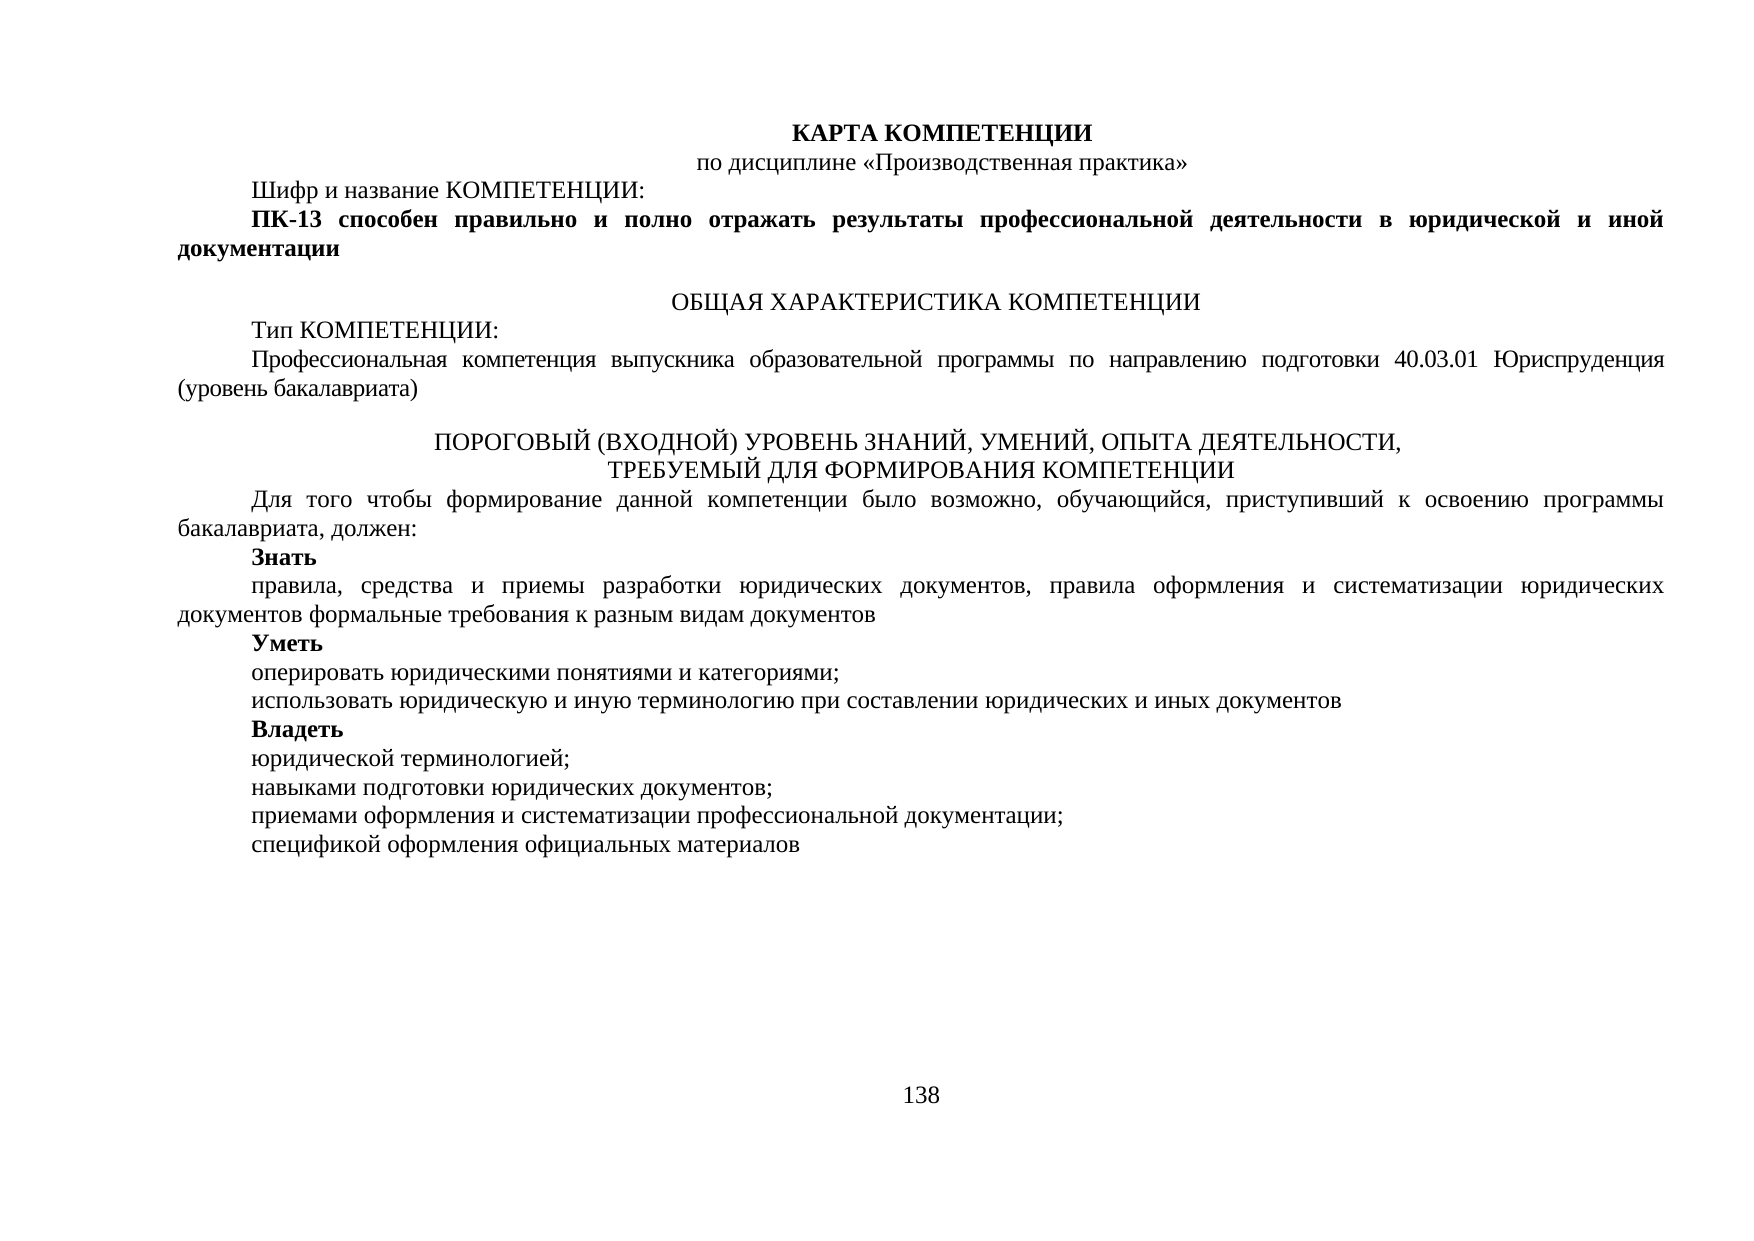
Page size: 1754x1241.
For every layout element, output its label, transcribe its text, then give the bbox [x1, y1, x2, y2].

text ОБЩАЯ ХАРАКТЕРИСТИКА КОМПЕТЕНЦИИ [177, 287, 1665, 316]
text приемами оформления и систематизации профессиональной документации; [177, 801, 1665, 829]
text ПК-13 способен правильно и полно отражать результаты профессиональной деятельности в юридической и иной документации [177, 204, 1665, 262]
text использовать юридическую и иную терминологию при составлении юридических и иных документов [177, 686, 1665, 714]
text Профессиональная компетенция выпускника образовательной программы по направлению подготовки 40.03.01 Юриспруденция (уровень бакалавриата) [177, 344, 1665, 402]
text оперировать юридическими понятиями и категориями; [177, 657, 1665, 686]
text навыками подготовки юридических документов; [177, 772, 1665, 801]
text ПОРОГОВЫЙ (ВХОДНОЙ) УРОВЕНЬ ЗНАНИЙ, УМЕНИЙ, ОПЫТА ДЕЯТЕЛЬНОСТИ, ТРЕБУЕМЫЙ ДЛЯ ФОРМИРОВАНИЯ КОМПЕТЕНЦИИ [177, 427, 1665, 484]
text Знать [177, 542, 1665, 571]
text Уметь [177, 628, 1665, 657]
text КАРТА КОМПЕТЕНЦИИ [177, 118, 1665, 147]
text Шифр и название КОМПЕТЕНЦИИ: [177, 176, 1665, 204]
text Тип КОМПЕТЕНЦИИ: [177, 316, 1665, 344]
text спецификой оформления официальных материалов [177, 829, 1665, 858]
text по дисциплине «Производственная практика» [177, 147, 1665, 176]
text Для того чтобы формирование данной компетенции было возможно, обучающийся, приступивший к освоению программы бакалавриата, должен: [177, 484, 1665, 542]
text Владеть [177, 714, 1665, 743]
text правила, средства и приемы разработки юридических документов, правила оформления и систематизации юридических документов формальные требования к разным видам документов [177, 571, 1665, 628]
text юридической терминологией; [177, 743, 1665, 772]
